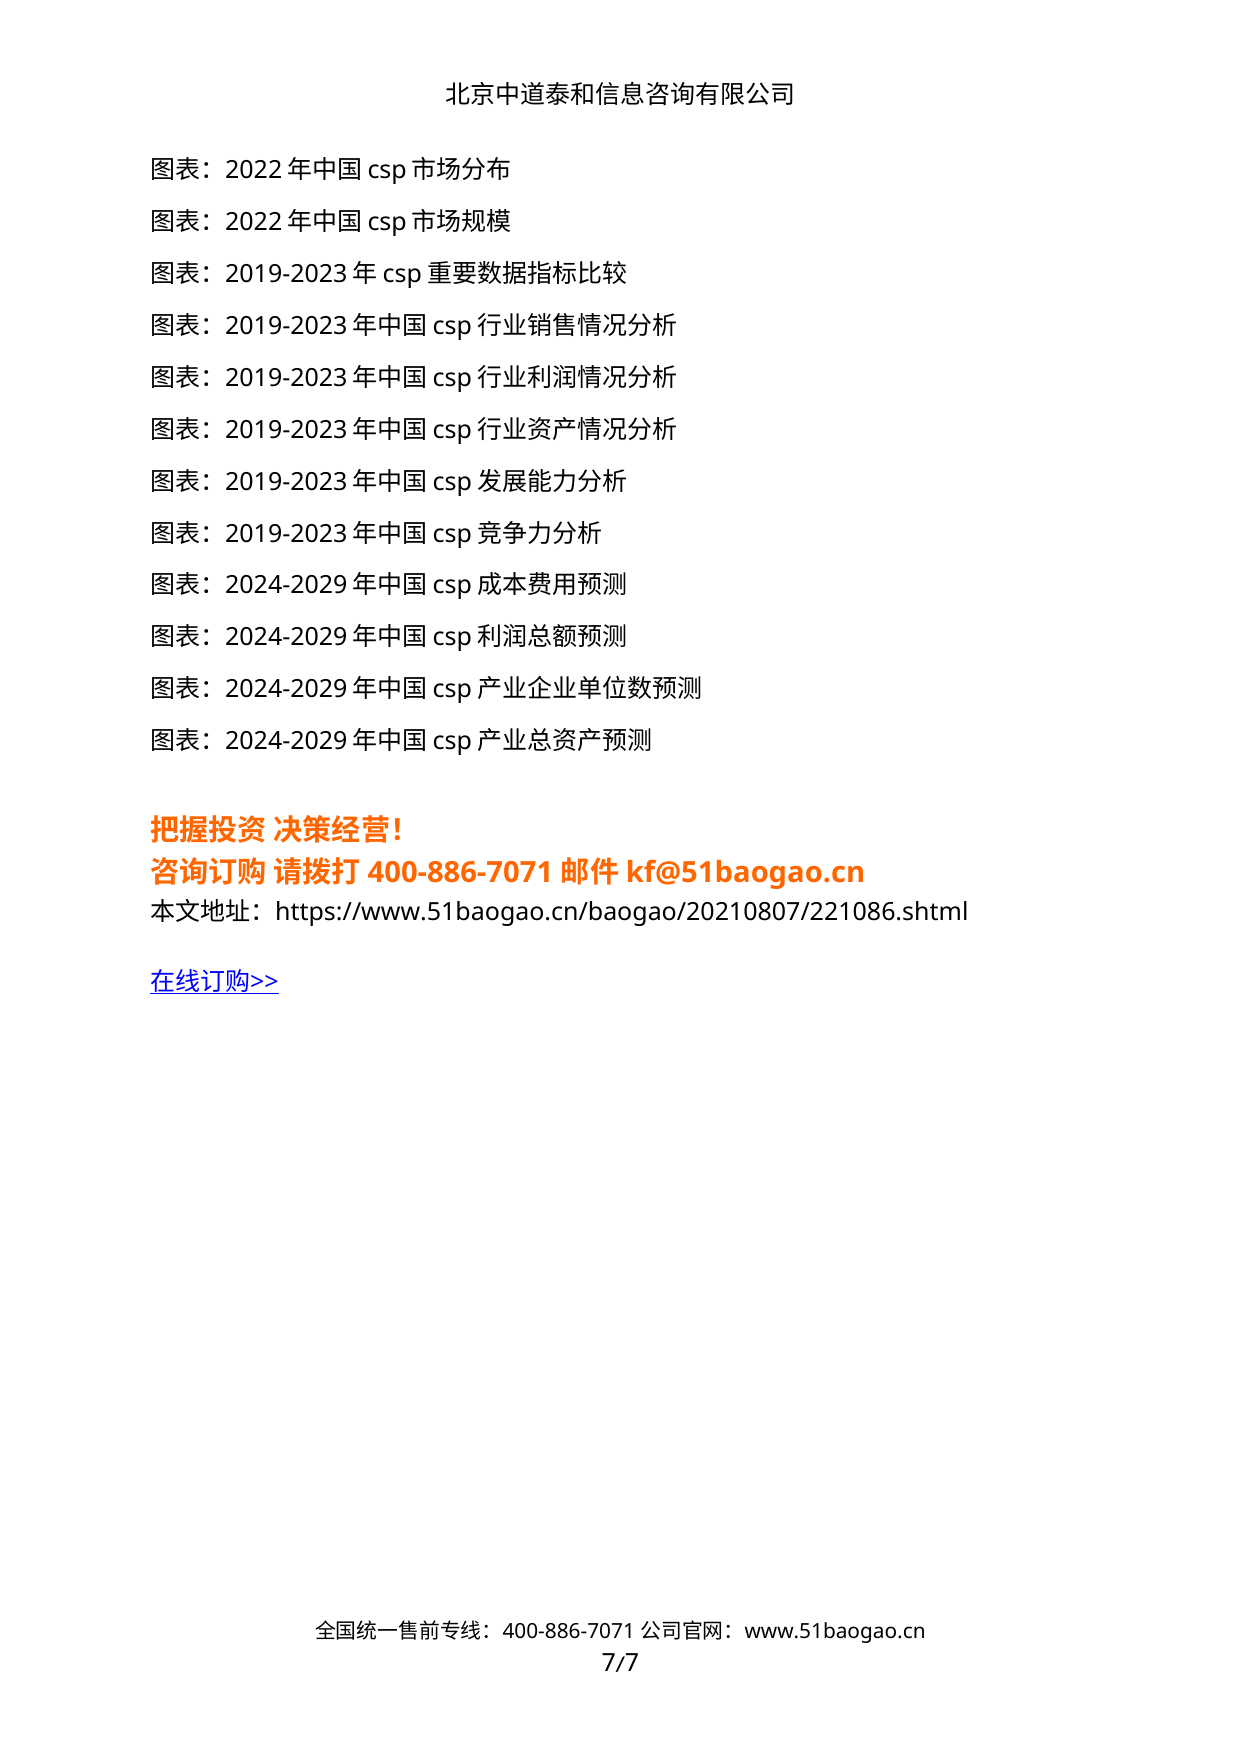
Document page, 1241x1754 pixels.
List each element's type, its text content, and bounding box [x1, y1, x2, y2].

text 图表：2024-2029年中国csp产业企业单位数预测 [150, 669, 1090, 705]
text 在线订购>> [150, 927, 1090, 998]
text 图表：2019-2023年csp重要数据指标比较 [150, 254, 1090, 290]
text 图表：2019-2023年中国csp行业利润情况分析 [150, 357, 1090, 394]
text 图表：2019-2023年中国csp行业销售情况分析 [150, 306, 1090, 342]
text 图表：2019-2023年中国csp行业资产情况分析 [150, 409, 1090, 446]
text 图表：2024-2029年中国csp产业总资产预测 [150, 721, 1090, 757]
text 图表：2019-2023年中国csp发展能力分析 [150, 461, 1090, 497]
text 图表：2022年中国csp市场分布 [150, 150, 1090, 186]
text 图表：2022年中国csp市场规模 [150, 202, 1090, 238]
text 图表：2019-2023年中国csp竞争力分析 [150, 513, 1090, 549]
text 把握投资 决策经营！咨询订购 请拨打 400-886-7071 邮件 kf@51baogao.cn本文地址：https://www.51baogao.cn/baogao/20210807/221086.shtml [150, 772, 1090, 927]
text 图表：2024-2029年中国csp成本费用预测 [150, 565, 1090, 601]
text 图表：2024-2029年中国csp利润总额预测 [150, 617, 1090, 653]
